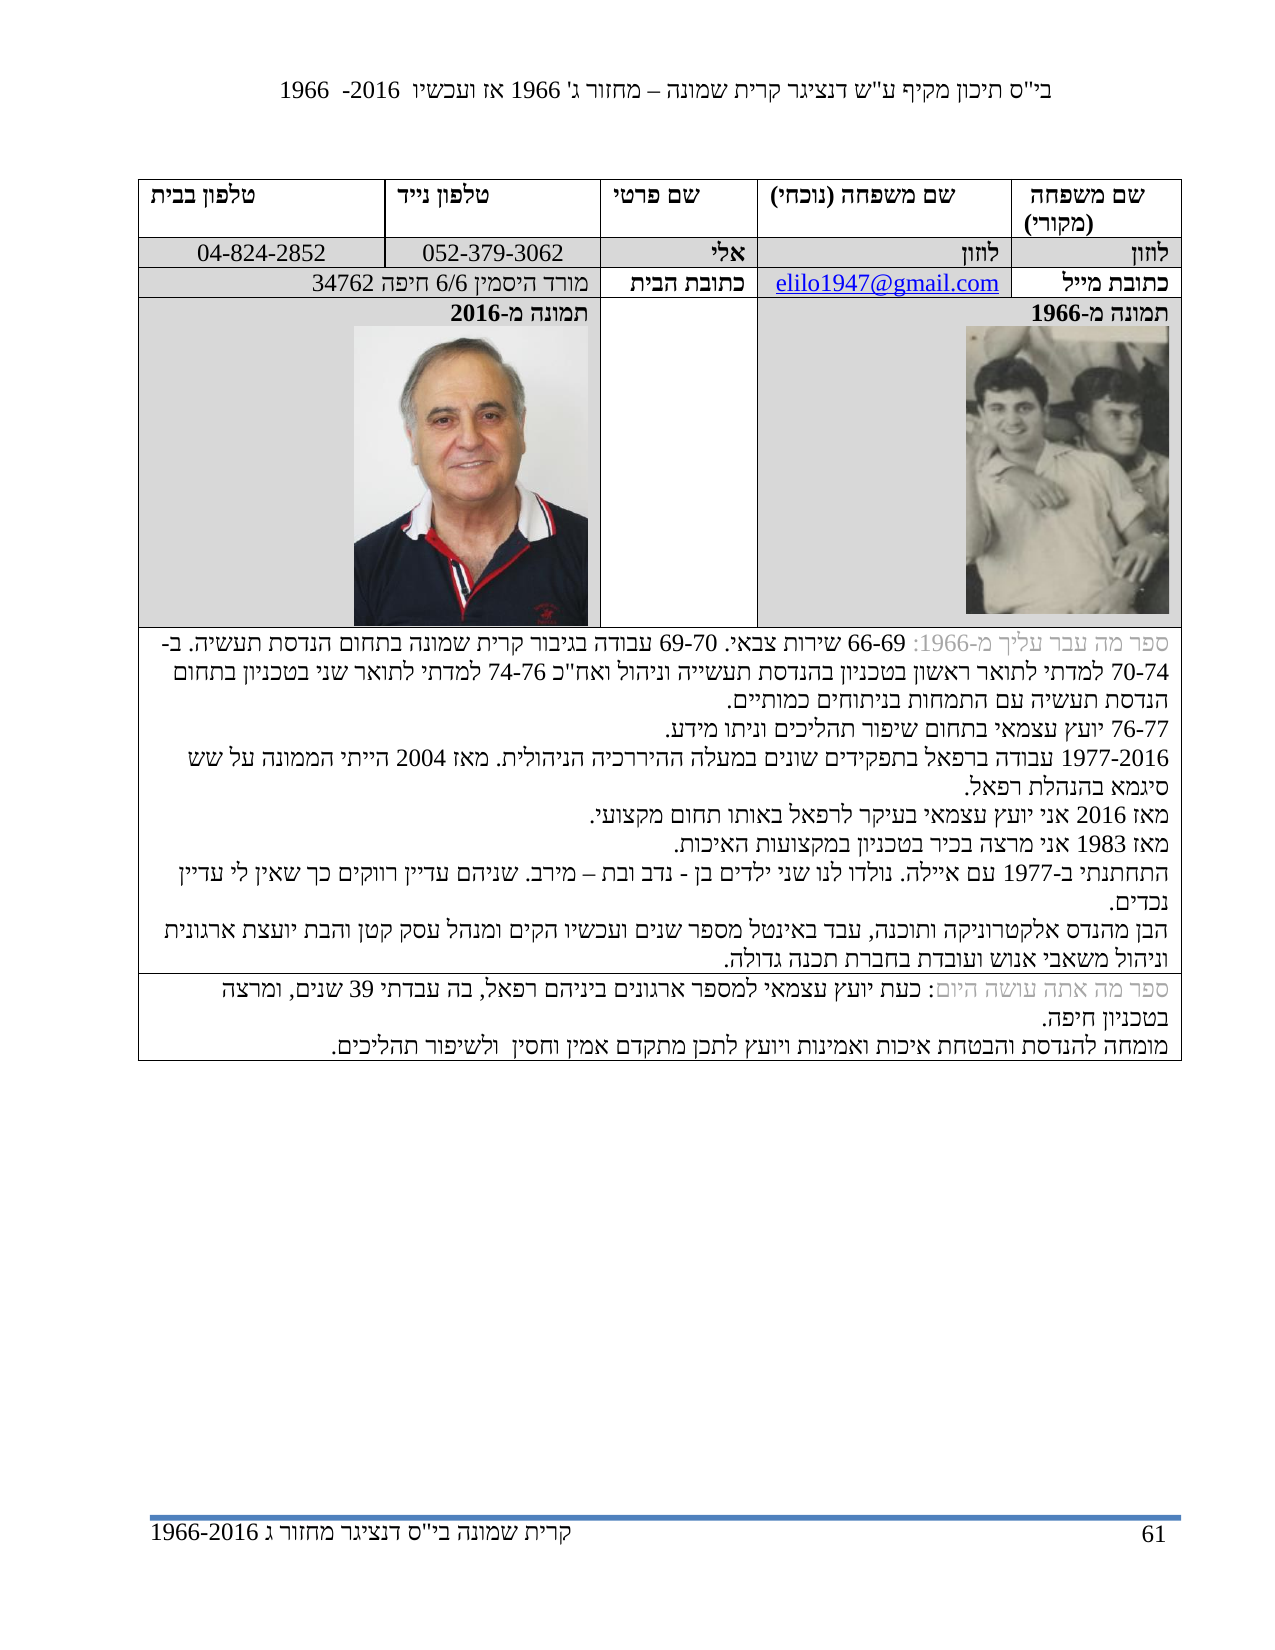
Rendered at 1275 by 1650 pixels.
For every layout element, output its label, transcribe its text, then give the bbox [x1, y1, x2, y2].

table_header שם משפחה (נוכחי) [758, 180, 1011, 237]
table_cell תמונה מ-2016 [139, 298, 600, 627]
table_header טלפון בבית [139, 180, 384, 237]
table_cell [601, 298, 757, 627]
table_cell ספר מה אתה עושה היום: כעת יועץ עצמאי למספר ארגונים ביניהם רפאל, בה עבדתי 39 שנים, ומרצה בטכניון חיפה. מומחה להנדסת והבטחת איכות ואמינות ויועץ לתכן מתקדם אמין וחסין ולשיפור תהליכים. [139, 974, 1181, 1060]
table_cell כתובת הבית [601, 268, 757, 297]
table_cell elilo1947@gmail.com [758, 268, 1011, 297]
table_cell לוזון [1012, 238, 1181, 267]
table_cell תמונה מ-1966 [758, 298, 1181, 627]
table_cell ספר מה עבר עליך מ-1966: 66-69 שירות צבאי. 69-70 עבודה בגיבור קרית שמונה בתחום הנדסת תעשיה. ב-70-74 למדתי לתואר ראשון בטכניון בהנדסת תעשייה וניהול ואח"כ 74-76 למדתי לתואר שני בטכניון בתחום הנדסת תעשיה עם התמחות בניתוחים כמותיים. 76-77 יועץ עצמאי בתחום שיפור תהליכים וניתו מידע. 1977-2016 עבודה ברפאל בתפקידים שונים במעלה ההיררכיה הניהולית. מאז 2004 הייתי הממונה על שש סיגמא בהנהלת רפאל. מאז 2016 אני יועץ עצמאי בעיקר לרפאל באותו תחום מקצועי. מאז 1983 אני מרצה בכיר בטכניון במקצועות האיכות. התחתנתי ב-1977 עם איילה. נולדו לנו שני ילדים בן - נדב ובת – מירב. שניהם עדיין רווקים כך שאין לי עדיין נכדים. הבן מהנדס אלקטרוניקה ותוכנה, עבד באינטל מספר שנים ועכשיו הקים ומנהל עסק קטן והבת יועצת ארגונית וניהול משאבי אנוש ועובדת בחברת תכנה גדולה. [139, 628, 1181, 973]
table_header טלפון נייד [386, 180, 600, 237]
table_cell אלי [601, 238, 757, 267]
table_cell 04-824-2852 [139, 238, 384, 267]
table_cell לוזון [758, 238, 1011, 267]
table_header שם פרטי [601, 180, 757, 237]
table_header שם משפחה (מקורי) [1012, 180, 1181, 237]
picture [966, 326, 1170, 614]
table_cell כתובת מייל [1012, 268, 1181, 297]
table_cell 052-379-3062 [386, 238, 600, 267]
picture [354, 326, 588, 626]
table_cell מורד היסמין 6/6 חיפה 34762 [139, 268, 600, 297]
